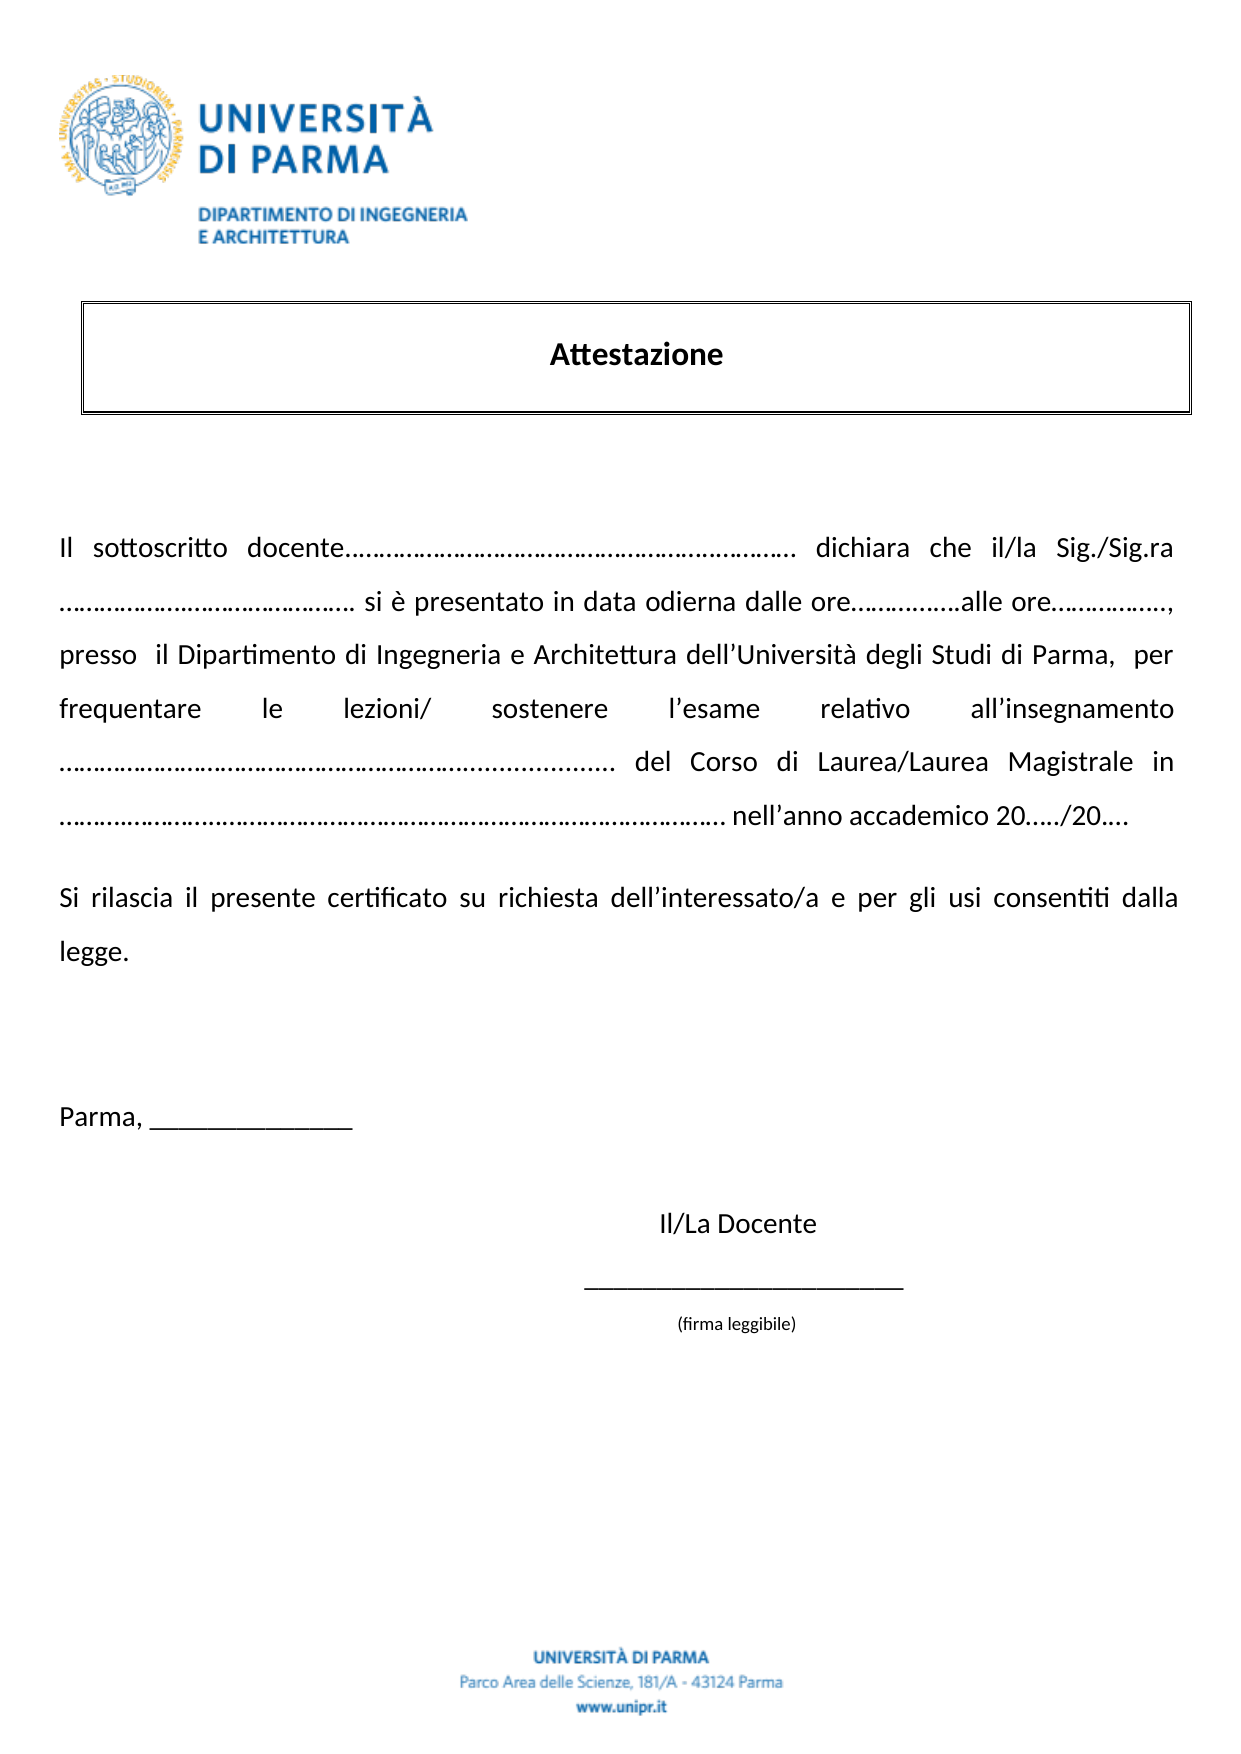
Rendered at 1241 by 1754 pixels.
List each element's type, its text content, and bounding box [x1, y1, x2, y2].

text Parma, ______________ [59, 1098, 1181, 1133]
text ______________________ [579, 1258, 1181, 1294]
table_header Attestazione [84, 304, 1189, 411]
text Si rilascia il presente certificato su richiesta dell’interessato/a e per gli usi consentiti dalla legge. [59, 879, 1181, 968]
text Il sottoscritto docente..……………………………………………..………… dichiara che il/la Sig./Sig.ra ……………….……………………. si è presentato in data odierna dalle ore………...….alle ore…………….., presso il Dipartimento di Ingegneria e Architettura dell’Università degli Studi di Parma, per frequentare le lezioni/ sostenere l’esame relativo all’insegnamento ……………………………………………………..................... del Corso di Laurea/Laurea Magistrale in ……….…………..………………………………………………………………… nell’anno accademico 20…../20.… [59, 529, 1175, 832]
text Il/La Docente [654, 1205, 1181, 1240]
text (firma leggibile) [579, 1312, 1181, 1334]
